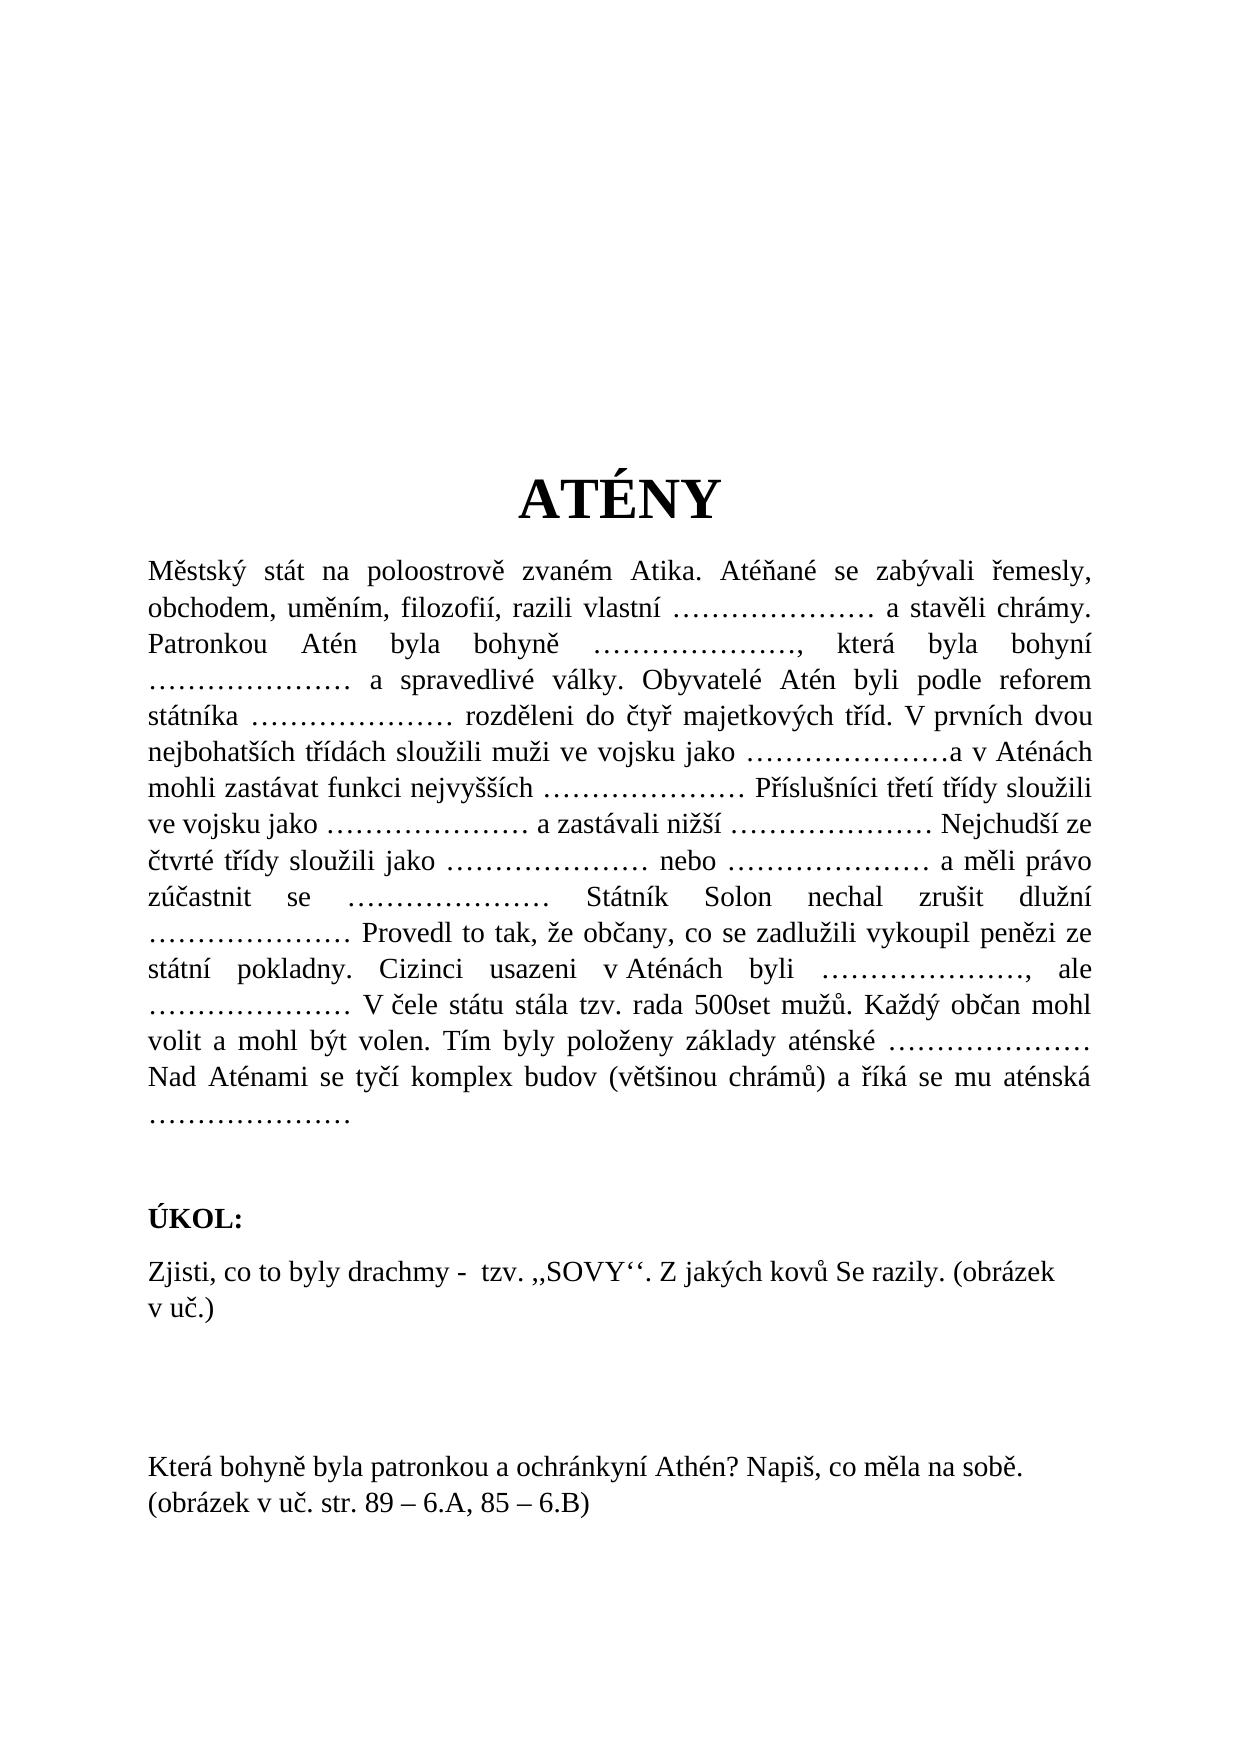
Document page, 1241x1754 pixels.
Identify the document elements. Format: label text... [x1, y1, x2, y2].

text Zjisti, co to byly drachmy - tzv. ,,SOVY‘‘. Z jakých kovů Se razily. (obrázek v uč.) [148, 1254, 1093, 1324]
text Která bohyně byla patronkou a ochránkyní Athén? Napiš, co měla na sobě. (obrázek v uč. str. 89 – 6.A, 85 – 6.B) [148, 1449, 1093, 1518]
text Městský stát na poloostrově zvaném Atika. Atéňané se zabývali řemesly, obchodem, uměním, filozofií, razili vlastní ………………… a stavěli chrámy. Patronkou Atén byla bohyně …………………, která byla bohyní ………………… a spravedlivé války. Obyvatelé Atén byli podle reforem státníka ………………… rozděleni do čtyř majetkových tříd. V prvních dvou nejbohatších třídách sloužili muži ve vojsku jako …………………a v Aténách mohli zastávat funkci nejvyšších ………………… Příslušníci třetí třídy sloužili ve vojsku jako ………………… a zastávali nižší ………………… Nejchudší ze čtvrté třídy sloužili jako ………………… nebo ………………… a měli právo zúčastnit se ………………… Státník Solon nechal zrušit dlužní ………………… Provedl to tak, že občany, co se zadlužili vykoupil penězi ze státní pokladny. Cizinci usazeni v Aténách byli …………………, ale ………………… V čele státu stála tzv. rada 500set mužů. Každý občan mohl volit a mohl být volen. Tím byly položeny základy aténské ………………… Nad Aténami se tyčí komplex budov (většinou chrámů) a říká se mu aténská ………………… [148, 553, 1093, 1129]
text ATÉNY [148, 464, 1093, 532]
text ÚKOL: [148, 1201, 1093, 1235]
